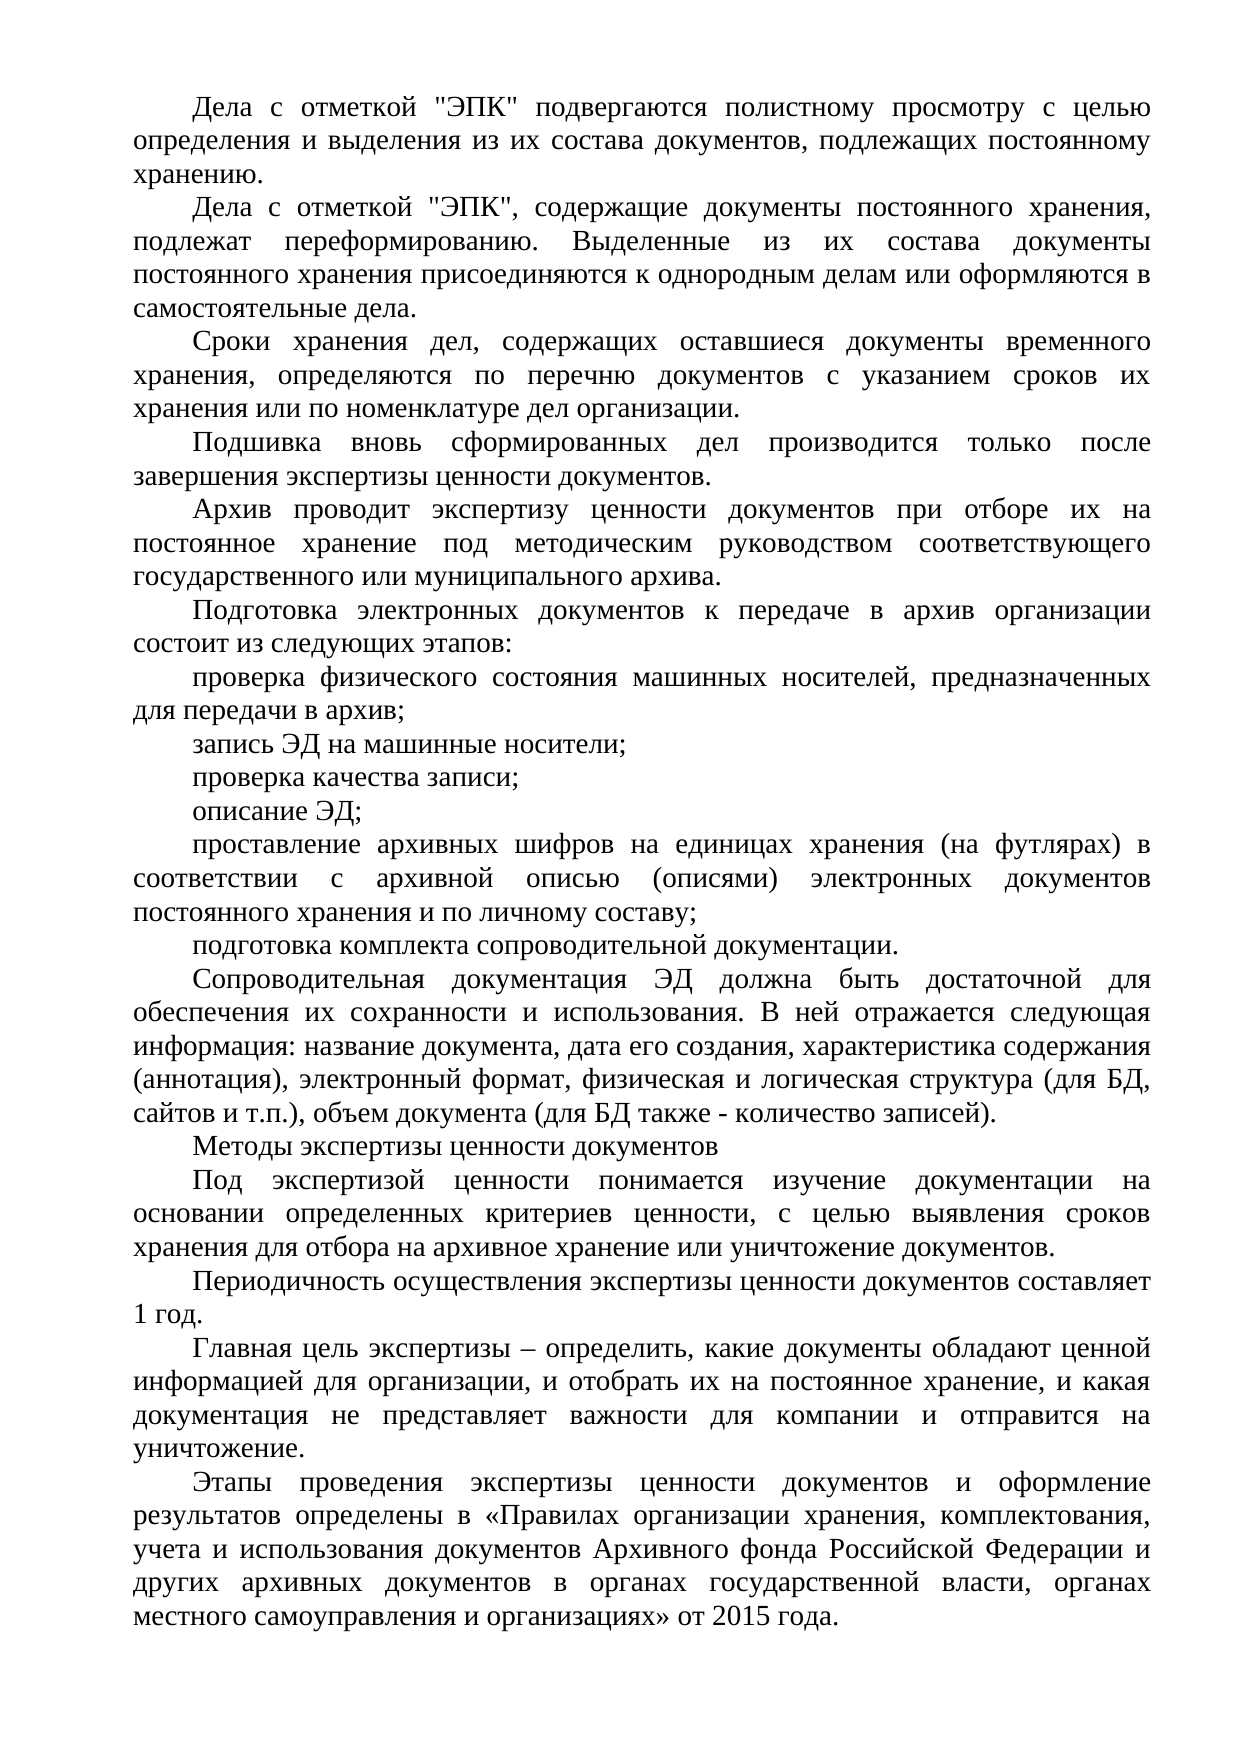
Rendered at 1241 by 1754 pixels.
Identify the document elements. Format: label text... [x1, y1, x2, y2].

text Сроки хранения дел, содержащих оставшиеся документы временного хранения, определяются по перечню документов с указанием сроков их хранения или по номенклатуре дел организации. [133, 323, 1152, 424]
text Подшивка вновь сформированных дел производится только после завершения экспертизы ценности документов. [133, 424, 1152, 491]
text Периодичность осуществления экспертизы ценности документов составляет 1 год. [133, 1263, 1152, 1330]
text Методы экспертизы ценности документов [133, 1128, 1152, 1162]
text Архив проводит экспертизу ценности документов при отборе их на постоянное хранение под методическим руководством соответствующего государственного или муниципального архива. [133, 491, 1152, 592]
text Сопроводительная документация ЭД должна быть достаточной для обеспечения их сохранности и использования. В ней отражается следующая информация: название документа, дата его создания, характеристика содержания (аннотация), электронный формат, физическая и логическая структура (для БД, сайтов и т.п.), объем документа (для БД также - количество записей). [133, 961, 1152, 1128]
text проверка физического состояния машинных носителей, предназначенных для передачи в архив; [133, 659, 1152, 726]
text Главная цель экспертизы – определить, какие документы обладают ценной информацией для организации, и отобрать их на постоянное хранение, и какая документация не представляет важности для компании и отправится на уничтожение. [133, 1330, 1152, 1464]
text Дела с отметкой "ЭПК", содержащие документы постоянного хранения, подлежат переформированию. Выделенные из их состава документы постоянного хранения присоединяются к однородным делам или оформляются в самостоятельные дела. [133, 189, 1152, 323]
text Дела с отметкой "ЭПК" подвергаются полистному просмотру с целью определения и выделения из их состава документов, подлежащих постоянному хранению. [133, 89, 1152, 189]
text Этапы проведения экспертизы ценности документов и оформление результатов определены в «Правилах организации хранения, комплектования, учета и использования документов Архивного фонда Российской Федерации и других архивных документов в органах государственной власти, органах местного самоуправления и организациях» от 2015 года. [133, 1464, 1152, 1632]
text проставление архивных шифров на единицах хранения (на футлярах) в соответствии с архивной описью (описями) электронных документов постоянного хранения и по личному составу; [133, 827, 1152, 927]
text подготовка комплекта сопроводительной документации. [133, 927, 1152, 961]
text проверка качества записи; [133, 759, 1152, 793]
text Под экспертизой ценности понимается изучение документации на основании определенных критериев ценности, с целью выявления сроков хранения для отбора на архивное хранение или уничтожение документов. [133, 1162, 1152, 1263]
text Подготовка электронных документов к передаче в архив организации состоит из следующих этапов: [133, 592, 1152, 659]
text запись ЭД на машинные носители; [133, 726, 1152, 759]
text описание ЭД; [133, 793, 1152, 827]
